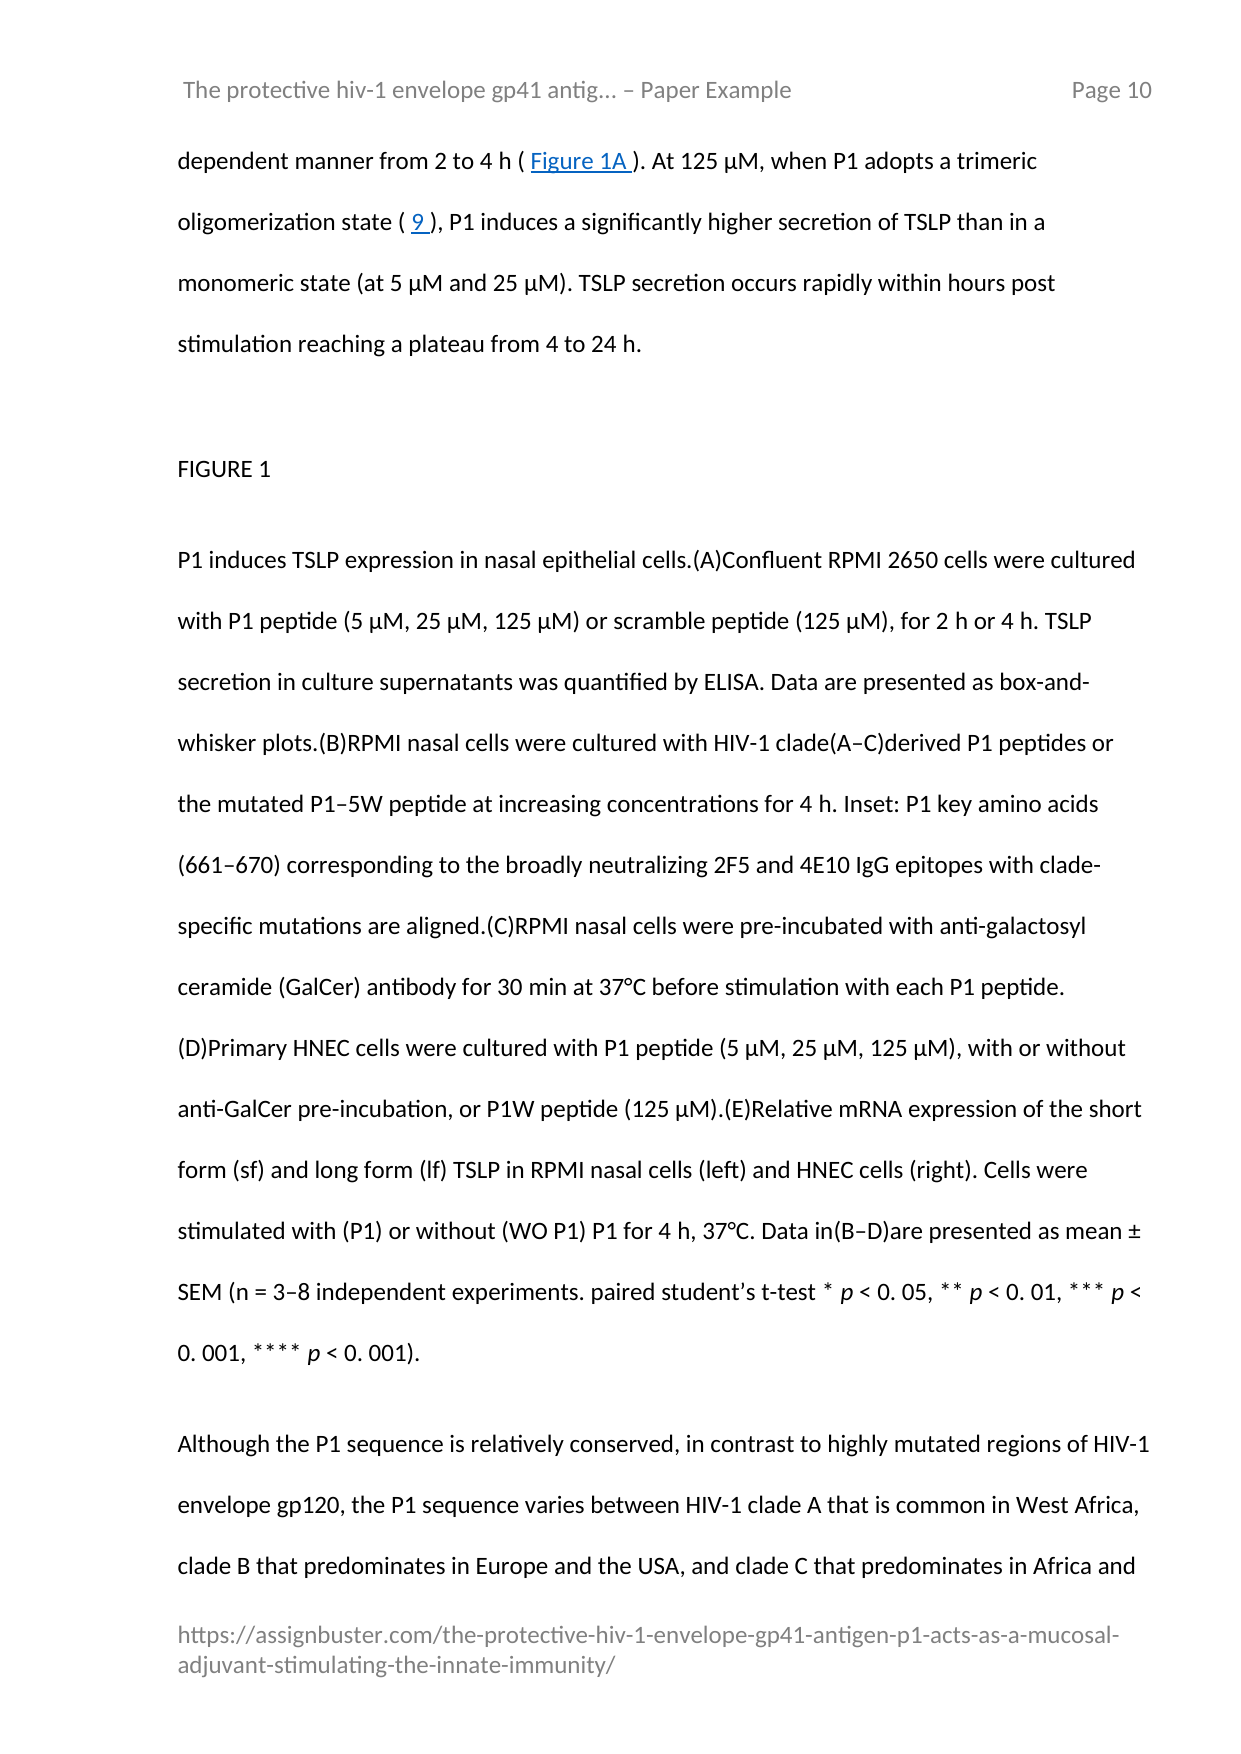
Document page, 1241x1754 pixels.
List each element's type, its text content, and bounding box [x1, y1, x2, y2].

text P1 induces TSLP expression in nasal epithelial cells.(A)Confluent RPMI 2650 cells were cultured with P1 peptide (5 μM, 25 μM, 125 μM) or scramble peptide (125 μM), for 2 h or 4 h. TSLP secretion in culture supernatants was quantified by ELISA. Data are presented as box-and-whisker plots.(B)RPMI nasal cells were cultured with HIV-1 clade(A–C)derived P1 peptides or the mutated P1–5W peptide at increasing concentrations for 4 h. Inset: P1 key amino acids (661–670) corresponding to the broadly neutralizing 2F5 and 4E10 IgG epitopes with clade-specific mutations are aligned.(C)RPMI nasal cells were pre-incubated with anti-galactosyl ceramide (GalCer) antibody for 30 min at 37°C before stimulation with each P1 peptide.(D)Primary HNEC cells were cultured with P1 peptide (5 μM, 25 μM, 125 μM), with or without anti-GalCer pre-incubation, or P1W peptide (125 μM).(E)Relative mRNA expression of the short form (sf) and long form (lf) TSLP in RPMI nasal cells (left) and HNEC cells (right). Cells were stimulated with (P1) or without (WO P1) P1 for 4 h, 37°C. Data in(B–D)are presented as mean ± SEM (n = 3–8 independent experiments. paired student’s t-test * p < 0. 05, ** p < 0. 01, *** p < 0. 001, **** p < 0. 001). [177, 544, 1152, 1368]
text FIGURE 1 [177, 419, 1152, 484]
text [177, 145, 1152, 359]
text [177, 1428, 1152, 1581]
